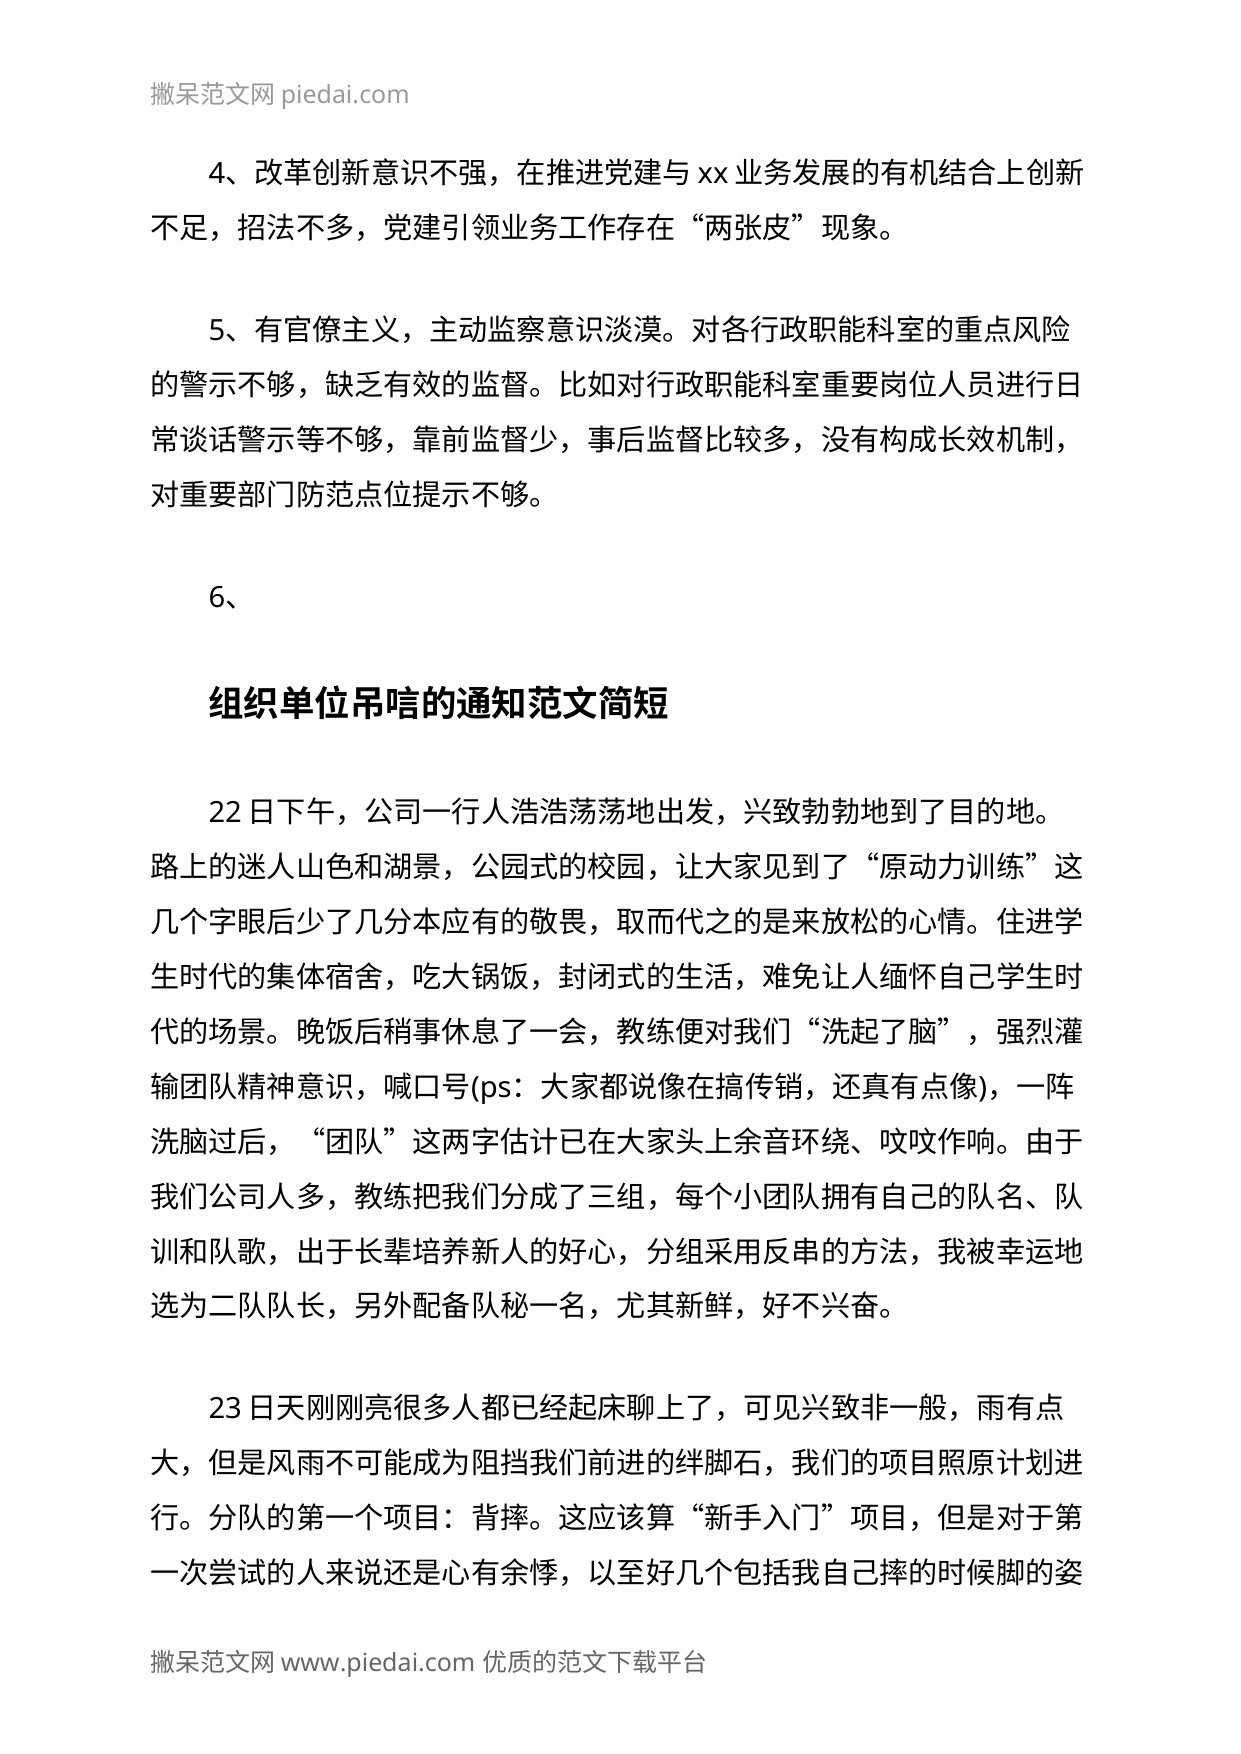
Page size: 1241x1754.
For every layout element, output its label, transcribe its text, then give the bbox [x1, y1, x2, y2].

text 22日下午，公司一行人浩浩荡荡地出发，兴致勃勃地到了目的地。路上的迷人山色和湖景，公园式的校园，让大家见到了“原动力训练”这几个字眼后少了几分本应有的敬畏，取而代之的是来放松的心情。住进学生时代的集体宿舍，吃大锅饭，封闭式的生活，难免让人缅怀自己学生时代的场景。晚饭后稍事休息了一会，教练便对我们“洗起了脑”，强烈灌输团队精神意识，喊口号(ps：大家都说像在搞传销，还真有点像)，一阵洗脑过后，“团队”这两字估计已在大家头上余音环绕、呅呅作响。由于我们公司人多，教练把我们分成了三组，每个小团队拥有自己的队名、队训和队歌，出于长辈培养新人的好心，分组采用反串的方法，我被幸运地选为二队队长，另外配备队秘一名，尤其新鲜，好不兴奋。 [150, 789, 1090, 1325]
text 组织单位吊唁的通知范文简短 [150, 675, 1090, 727]
text 4、改革创新意识不强，在推进党建与xx业务发展的有机结合上创新不足，招法不多，党建引领业务工作存在“两张皮”现象。 [150, 150, 1090, 247]
text 6、 [150, 573, 1090, 616]
text 5、有官僚主义，主动监察意识淡漠。对各行政职能科室的重点风险的警示不够，缺乏有效的监督。比如对行政职能科室重要岗位人员进行日常谈话警示等不够，靠前监督少，事后监督比较多，没有构成长效机制，对重要部门防范点位提示不够。 [150, 307, 1090, 514]
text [150, 1385, 1090, 1592]
